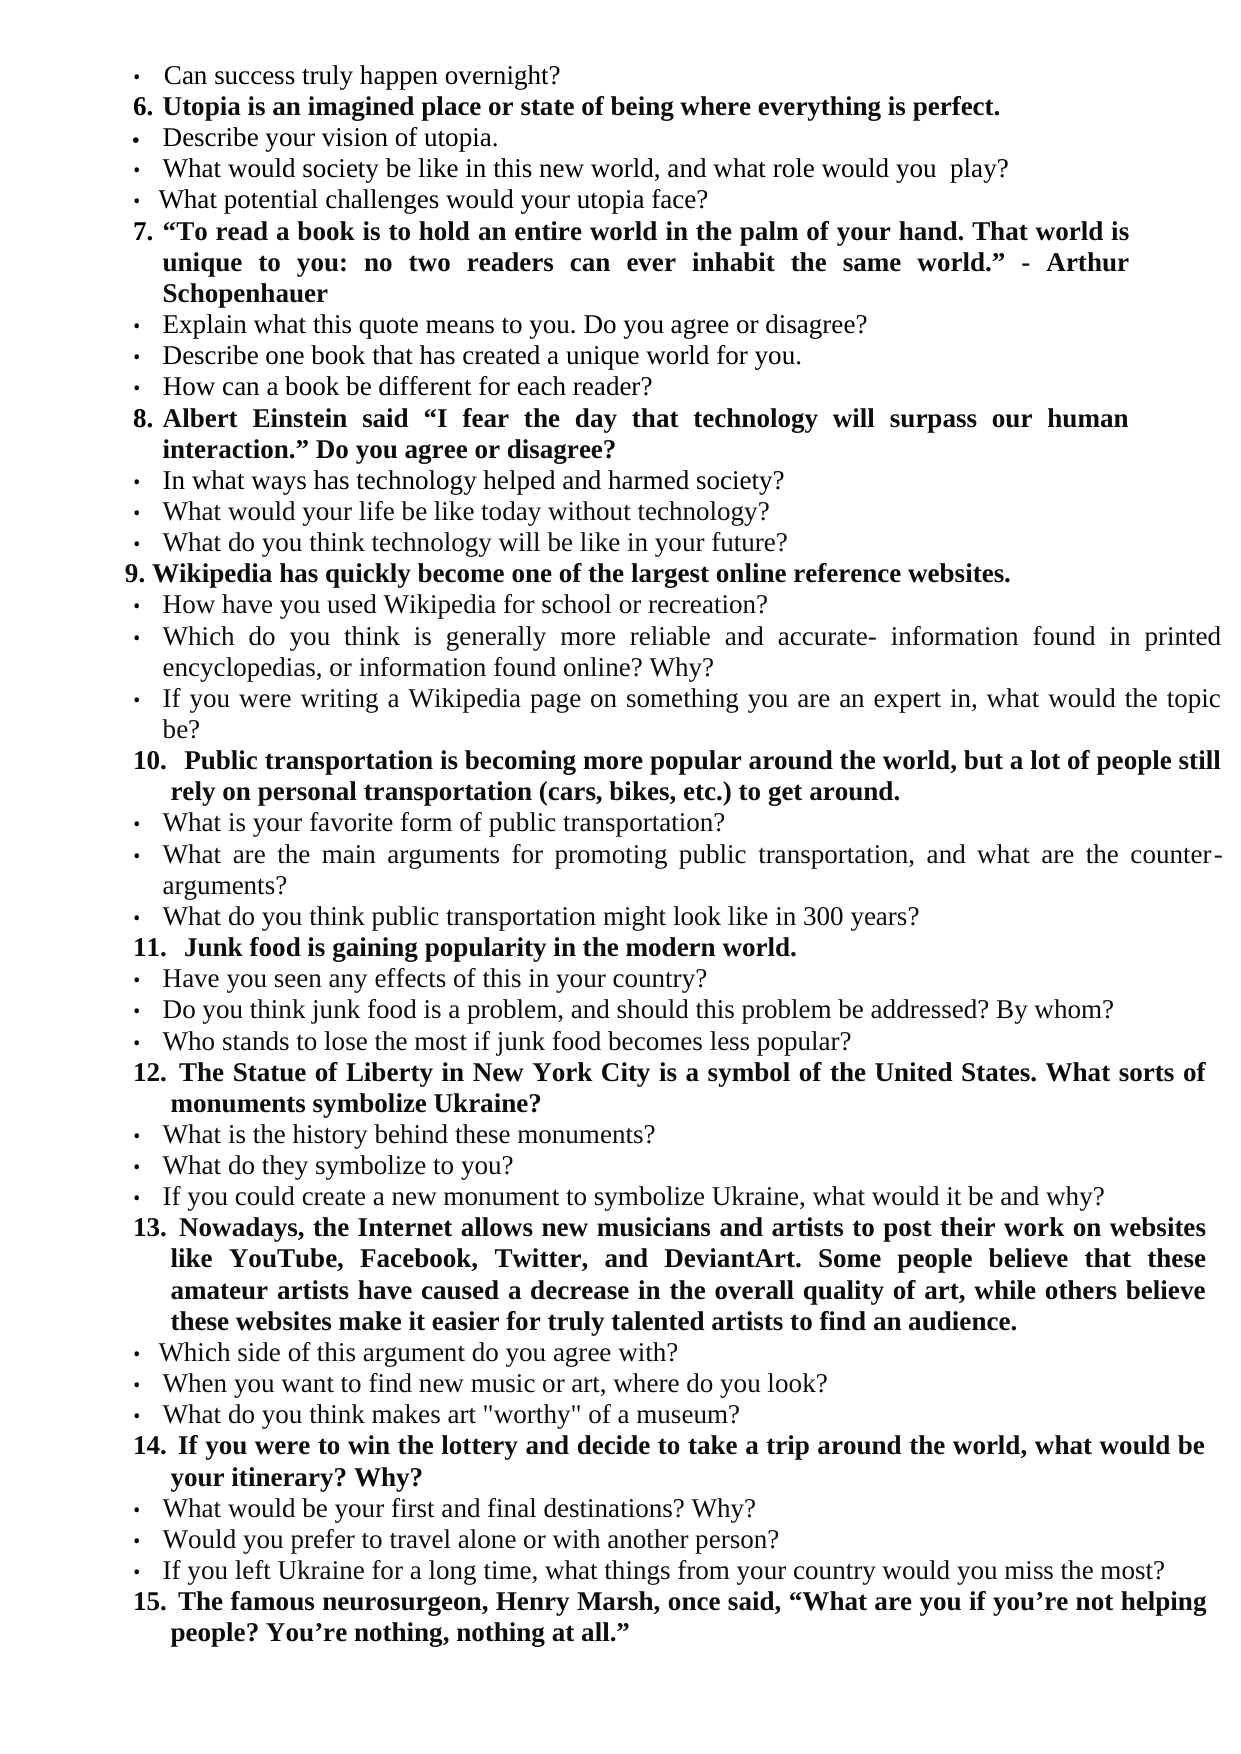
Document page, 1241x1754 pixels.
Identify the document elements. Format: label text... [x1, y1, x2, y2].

list In what ways has technology helped and harmed society? [133, 464, 1130, 495]
list Would you prefer to travel alone or with another person? [133, 1523, 1208, 1554]
list Nowadays, the Internet allows new musicians and artists to post their work on websites like YouTube, Facebook, Twitter, and DeviantArt. Some people believe that these amateur artists have caused a decrease in the overall quality of art, while others believe these websites make it easier for truly talented artists to find an audience. [133, 1211, 1208, 1336]
list Public transportation is becoming more popular around the world, but a lot of people still rely on personal transportation (cars, bikes, etc.) to get around. [133, 744, 1222, 807]
list How can a book be different for each reader? [133, 371, 1130, 402]
list What are the main arguments for promoting public transportation, and what are the counterarguments? [133, 838, 1222, 900]
list Have you seen any effects of this in your country? [133, 962, 1208, 993]
list The Statue of Liberty in New York City is a symbol of the United States. What sorts of monuments symbolize Ukraine? [133, 1056, 1208, 1118]
list If you were to win the lottery and decide to take a trip around the world, what would be your itinerary? Why? [133, 1429, 1208, 1492]
list Utopia is an imagined place or state of being where everything is perfect. [133, 90, 1130, 121]
list How have you used Wikipedia for school or recreation? [133, 588, 1130, 620]
list What would be your first and final destinations? Why? [133, 1492, 1208, 1523]
list When you want to find new music or art, where do you look? [133, 1367, 1208, 1398]
list If you could create a new monument to symbolize Ukraine, what would it be and why? [133, 1180, 1208, 1211]
list What is the history behind these monuments? [133, 1118, 1208, 1149]
list What would society be like in this new world, and what role would you play? [133, 152, 1130, 184]
list What potential challenges would your utopia face? [133, 184, 1130, 215]
list What is your favorite form of public transportation? [133, 807, 1222, 838]
list What do you think makes art "worthy" of a museum? [133, 1398, 1208, 1429]
list Describe your vision of utopia. [133, 121, 1130, 152]
list Junk food is gaining popularity in the modern world. [133, 931, 1208, 962]
list If you were writing a Wikipedia page on something you are an expert in, what would the topic be? [133, 682, 1222, 744]
text 9. Wikipedia has quickly become one of the largest online reference websites. [118, 557, 1130, 588]
list What do they symbolize to you? [133, 1149, 1208, 1180]
list Which do you think is generally more reliable and accurate- information found in printed encyclopedias, or information found online? Why? [133, 620, 1222, 682]
list If you left Ukraine for a long time, what things from your country would you miss the most? [133, 1554, 1208, 1585]
list What would your life be like today without technology? [133, 495, 1130, 526]
list Describe one book that has created a unique world for you. [133, 339, 1130, 371]
list What do you think technology will be like in your future? [133, 526, 1237, 557]
list Do you think junk food is a problem, and should this problem be addressed? By whom? [133, 993, 1208, 1024]
list The famous neurosurgeon, Henry Marsh, once said, “What are you if you’re not helping people? You’re nothing, nothing at all.” [133, 1585, 1208, 1647]
list Albert Einstein said “I fear the day that technology will surpass our human interaction.” Do you agree or disagree? [133, 402, 1130, 464]
list Explain what this quote means to you. Do you agree or disagree? [133, 308, 1130, 339]
list Can success truly happen overnight? [133, 59, 1130, 90]
list Which side of this argument do you agree with? [133, 1336, 1208, 1367]
list What do you think public transportation might look like in 300 years? [133, 900, 1222, 931]
list “To read a book is to hold an entire world in the palm of your hand. That world is unique to you: no two readers can ever inhabit the same world.” - Arthur Schopenhauer [133, 215, 1130, 308]
list Who stands to lose the most if junk food becomes less popular? [133, 1024, 1208, 1056]
